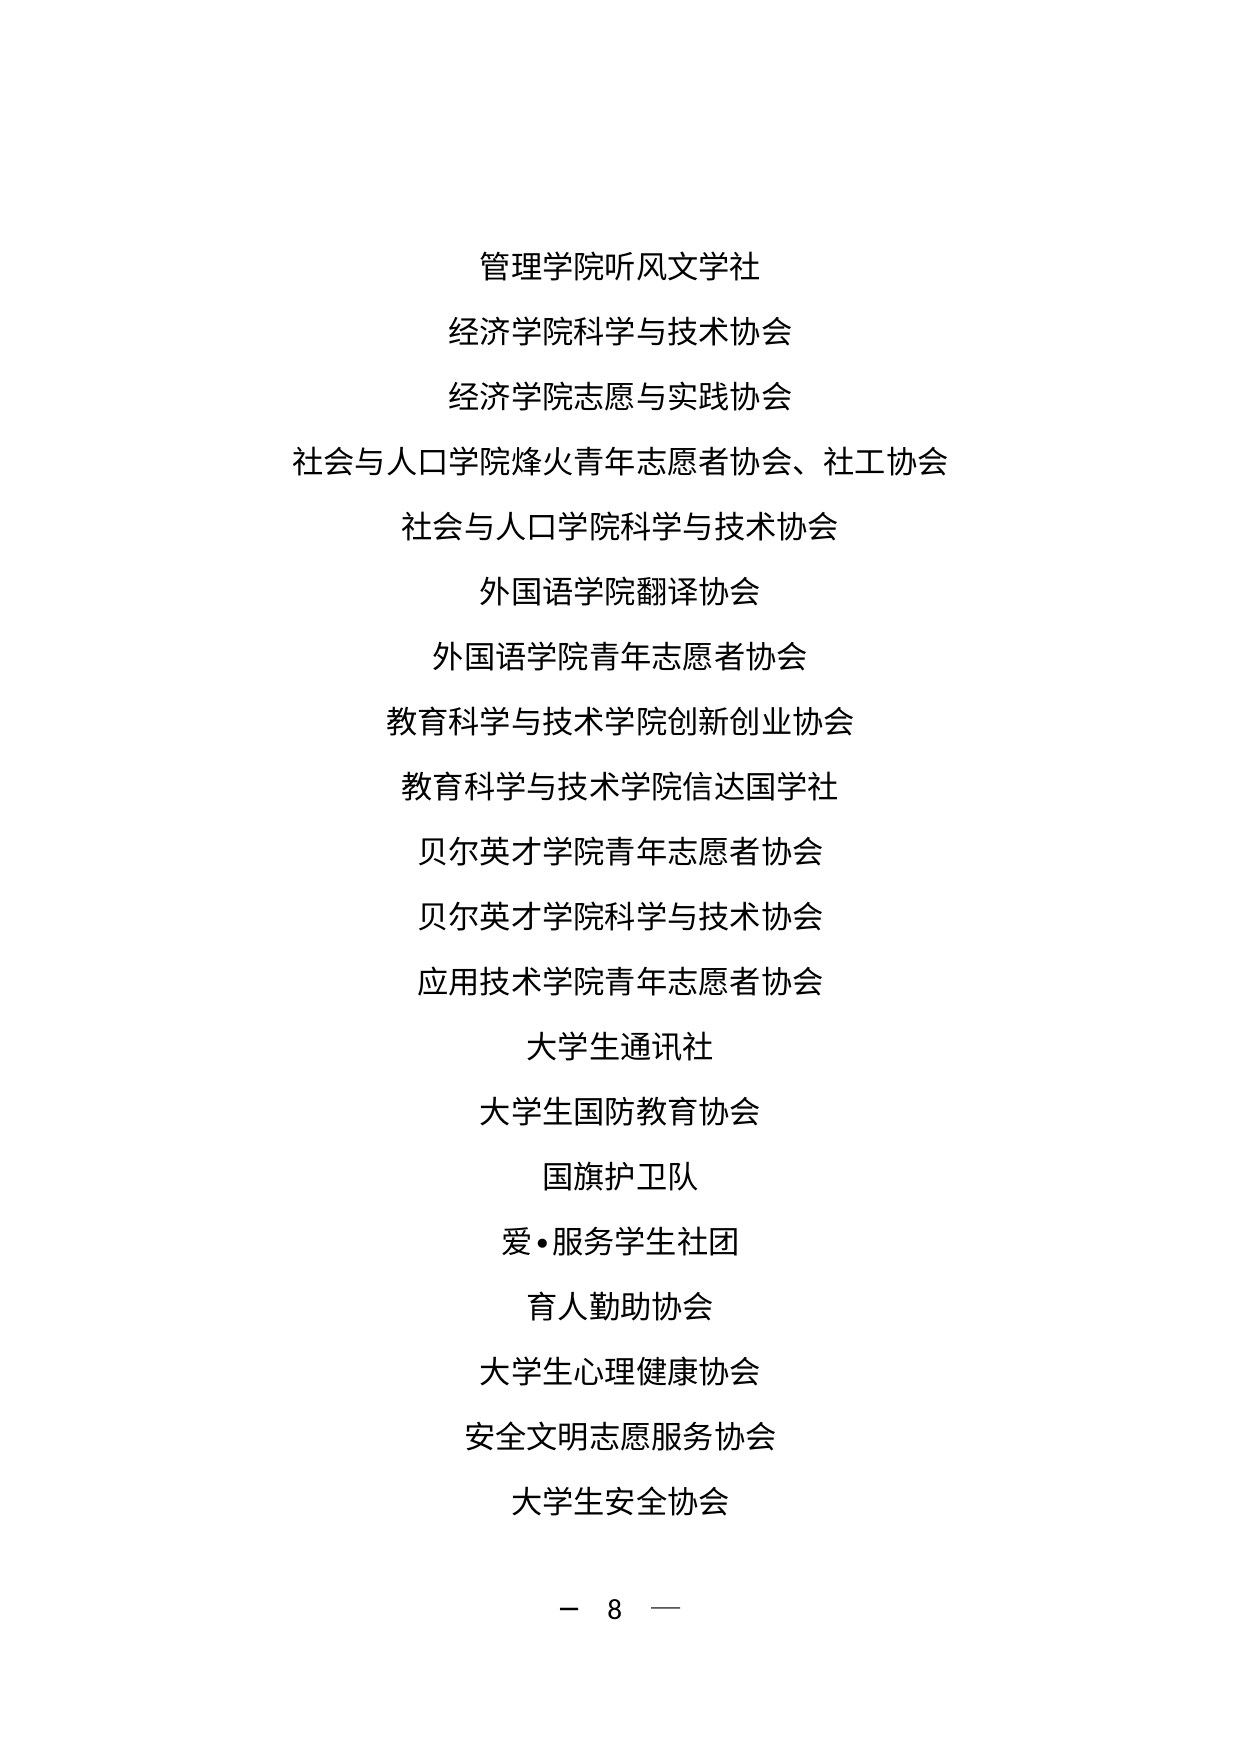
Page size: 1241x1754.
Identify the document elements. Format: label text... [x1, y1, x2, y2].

text 国旗护卫队 [159, 1143, 1081, 1208]
text 经济学院科学与技术协会 [159, 298, 1081, 363]
text 外国语学院青年志愿者协会 [159, 623, 1081, 688]
text 经济学院志愿与实践协会 [159, 363, 1081, 428]
text 外国语学院翻译协会 [159, 558, 1081, 623]
text 爱∙服务学生社团 [159, 1208, 1081, 1273]
text 大学生通讯社 [159, 1013, 1081, 1078]
text 教育科学与技术学院信达国学社 [159, 753, 1081, 818]
text 大学生国防教育协会 [159, 1078, 1081, 1143]
text 应用技术学院青年志愿者协会 [159, 948, 1081, 1013]
text 社会与人口学院烽火青年志愿者协会、社工协会 [159, 428, 1081, 493]
text 管理学院听风文学社 [159, 233, 1081, 298]
text 社会与人口学院科学与技术协会 [159, 493, 1081, 558]
text 教育科学与技术学院创新创业协会 [159, 688, 1081, 753]
text 贝尔英才学院青年志愿者协会 [159, 818, 1081, 883]
text 贝尔英才学院科学与技术协会 [159, 883, 1081, 948]
text 大学生心理健康协会 [159, 1338, 1081, 1403]
text 安全文明志愿服务协会 [159, 1403, 1081, 1468]
text 大学生安全协会 [159, 1468, 1081, 1533]
text 育人勤助协会 [159, 1273, 1081, 1338]
